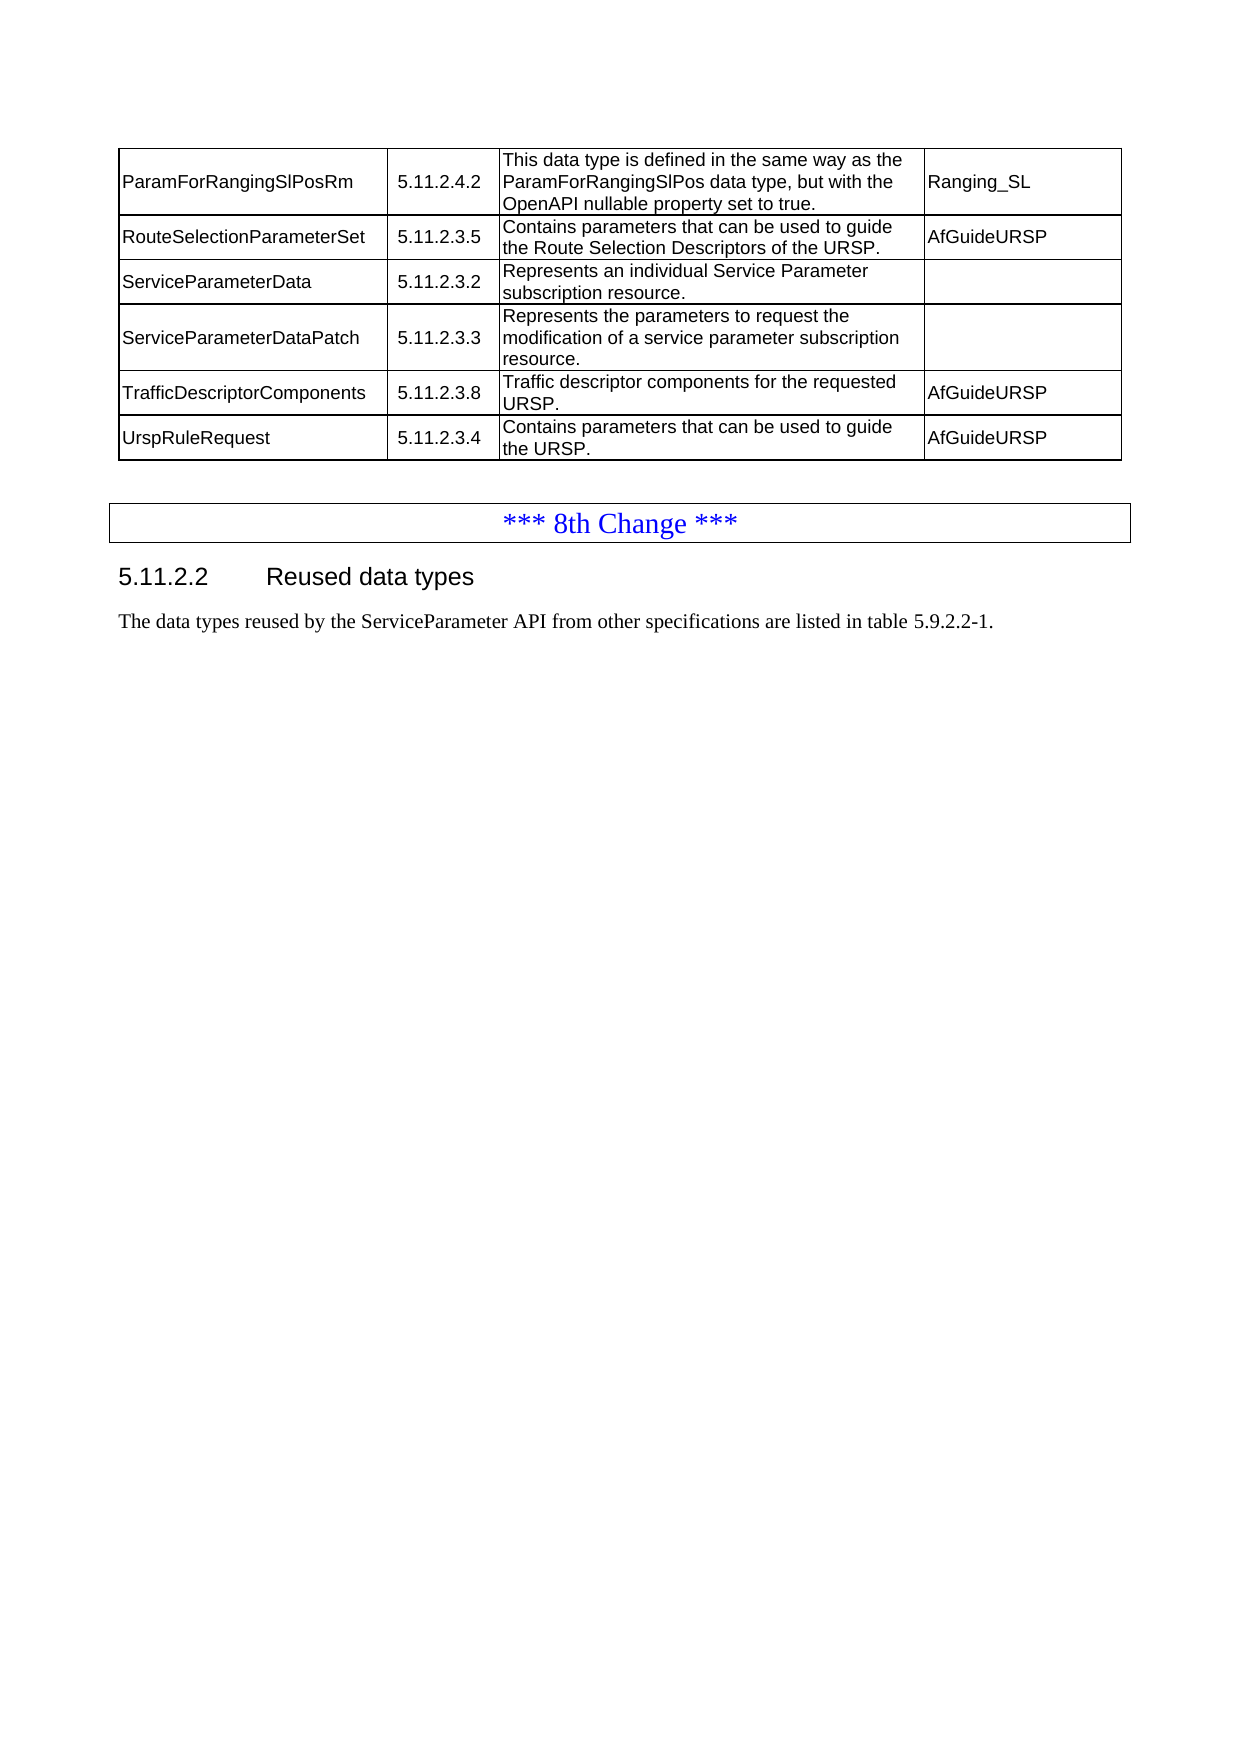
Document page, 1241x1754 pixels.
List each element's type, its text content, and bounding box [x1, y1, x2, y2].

table_cell AfGuideURSP [925, 416, 1121, 459]
table_cell ServiceParameterDataPatch [120, 305, 387, 369]
table_cell AfGuideURSP [925, 371, 1121, 414]
table_cell Ranging_SL [925, 149, 1121, 214]
table_cell Contains parameters that can be used to guide the URSP. [500, 416, 924, 459]
table_cell Represents the parameters to request the modification of a service parameter subscription resource. [500, 305, 924, 369]
table_cell 5.11.2.3.5 [388, 216, 499, 259]
table_cell 5.11.2.3.2 [388, 260, 499, 303]
table_cell ServiceParameterData [120, 260, 387, 303]
table_cell AfGuideURSP [925, 216, 1121, 259]
table_cell Contains parameters that can be used to guide the Route Selection Descriptors of the URSP. [500, 216, 924, 259]
table_cell [925, 305, 1121, 369]
table_cell Traffic descriptor components for the requested URSP. [500, 371, 924, 414]
table_cell RouteSelectionParameterSet [120, 216, 387, 259]
subtitle 5.11.2.2 Reused data types [118, 562, 1122, 591]
text The data types reused by the ServiceParameter API from other specifications are listed in table 5.9.2.2-1. [118, 609, 1122, 633]
text *** 8th Change *** [110, 504, 1130, 542]
table_cell 5.11.2.3.8 [388, 371, 499, 414]
table_cell ParamForRangingSlPosRm [120, 149, 387, 214]
table_cell 5.11.2.3.3 [388, 305, 499, 369]
table_cell This data type is defined in the same way as the ParamForRangingSlPos data type, but with the OpenAPI nullable property set to true. [500, 149, 924, 214]
table_cell 5.11.2.4.2 [388, 149, 499, 214]
table_cell Represents an individual Service Parameter subscription resource. [500, 260, 924, 303]
table_cell 5.11.2.3.4 [388, 416, 499, 459]
table_cell UrspRuleRequest [120, 416, 387, 459]
table_cell TrafficDescriptorComponents [120, 371, 387, 414]
table_cell [925, 260, 1121, 303]
